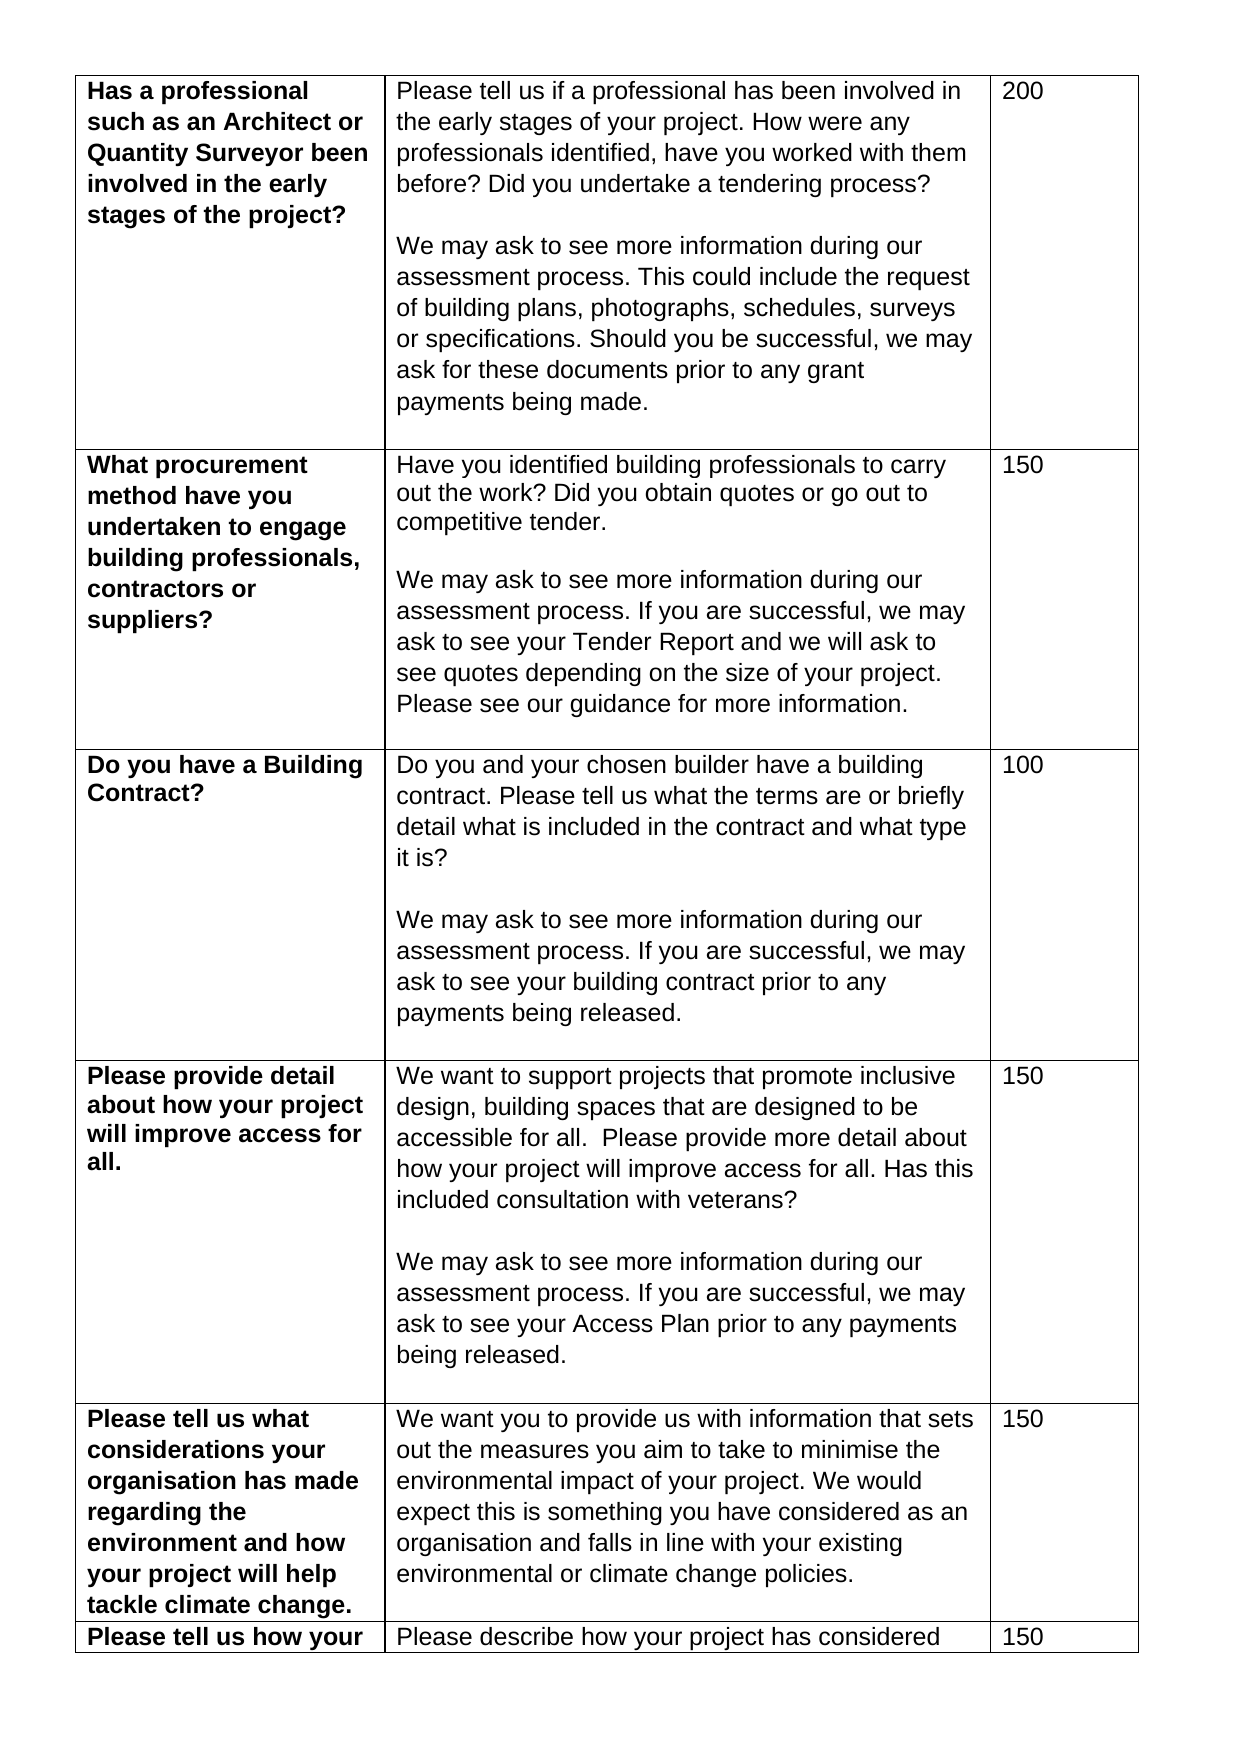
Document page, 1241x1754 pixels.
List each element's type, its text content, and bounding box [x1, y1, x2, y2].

table_cell 150 [991, 1622, 1138, 1652]
table_cell Do you and your chosen builder have a building contract. Please tell us what the terms are or briefly detail what is included in the contract and what type it is? We may ask to see more information during our assessment process. If you are successful, we may ask to see your building contract prior to any payments being released. [386, 750, 990, 1060]
table_header 200 [991, 76, 1138, 448]
table_cell 150 [991, 450, 1138, 748]
table_cell Do you have a Building Contract? [76, 750, 384, 1060]
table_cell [386, 1622, 990, 1652]
table_cell Please provide detail about how your project will improve access for all. [76, 1061, 384, 1402]
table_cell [76, 1622, 384, 1652]
table_cell What procurement method have you undertaken to engage building professionals, contractors or suppliers? [76, 450, 384, 748]
table_cell 100 [991, 750, 1138, 1060]
table_cell We want to support projects that promote inclusive design, building spaces that are designed to be accessible for all. Please provide more detail about how your project will improve access for all. Has this included consultation with veterans? We may ask to see more information during our assessment process. If you are successful, we may ask to see your Access Plan prior to any payments being released. [386, 1061, 990, 1402]
table_header Please tell us if a professional has been involved in the early stages of your project. How were any professionals identified, have you worked with them before? Did you undertake a tendering process? We may ask to see more information during our assessment process. This could include the request of building plans, photographs, schedules, surveys or specifications. Should you be successful, we may ask for these documents prior to any grant payments being made. [386, 76, 990, 448]
table_cell We want you to provide us with information that sets out the measures you aim to take to minimise the environmental impact of your project. We would expect this is something you have considered as an organisation and falls in line with your existing environmental or climate change policies. [386, 1404, 990, 1621]
table_header Has a professional such as an Architect or Quantity Surveyor been involved in the early stages of the project? [76, 76, 384, 448]
table_cell Have you identified building professionals to carry out the work? Did you obtain quotes or go out to competitive tender. We may ask to see more information during our assessment process. If you are successful, we may ask to see your Tender Report and we will ask to see quotes depending on the size of your project. Please see our guidance for more information. [386, 450, 990, 748]
table_cell 150 [991, 1061, 1138, 1402]
table_cell Please tell us what considerations your organisation has made regarding the environment and how your project will help tackle climate change. [76, 1404, 384, 1621]
table_cell 150 [991, 1404, 1138, 1621]
